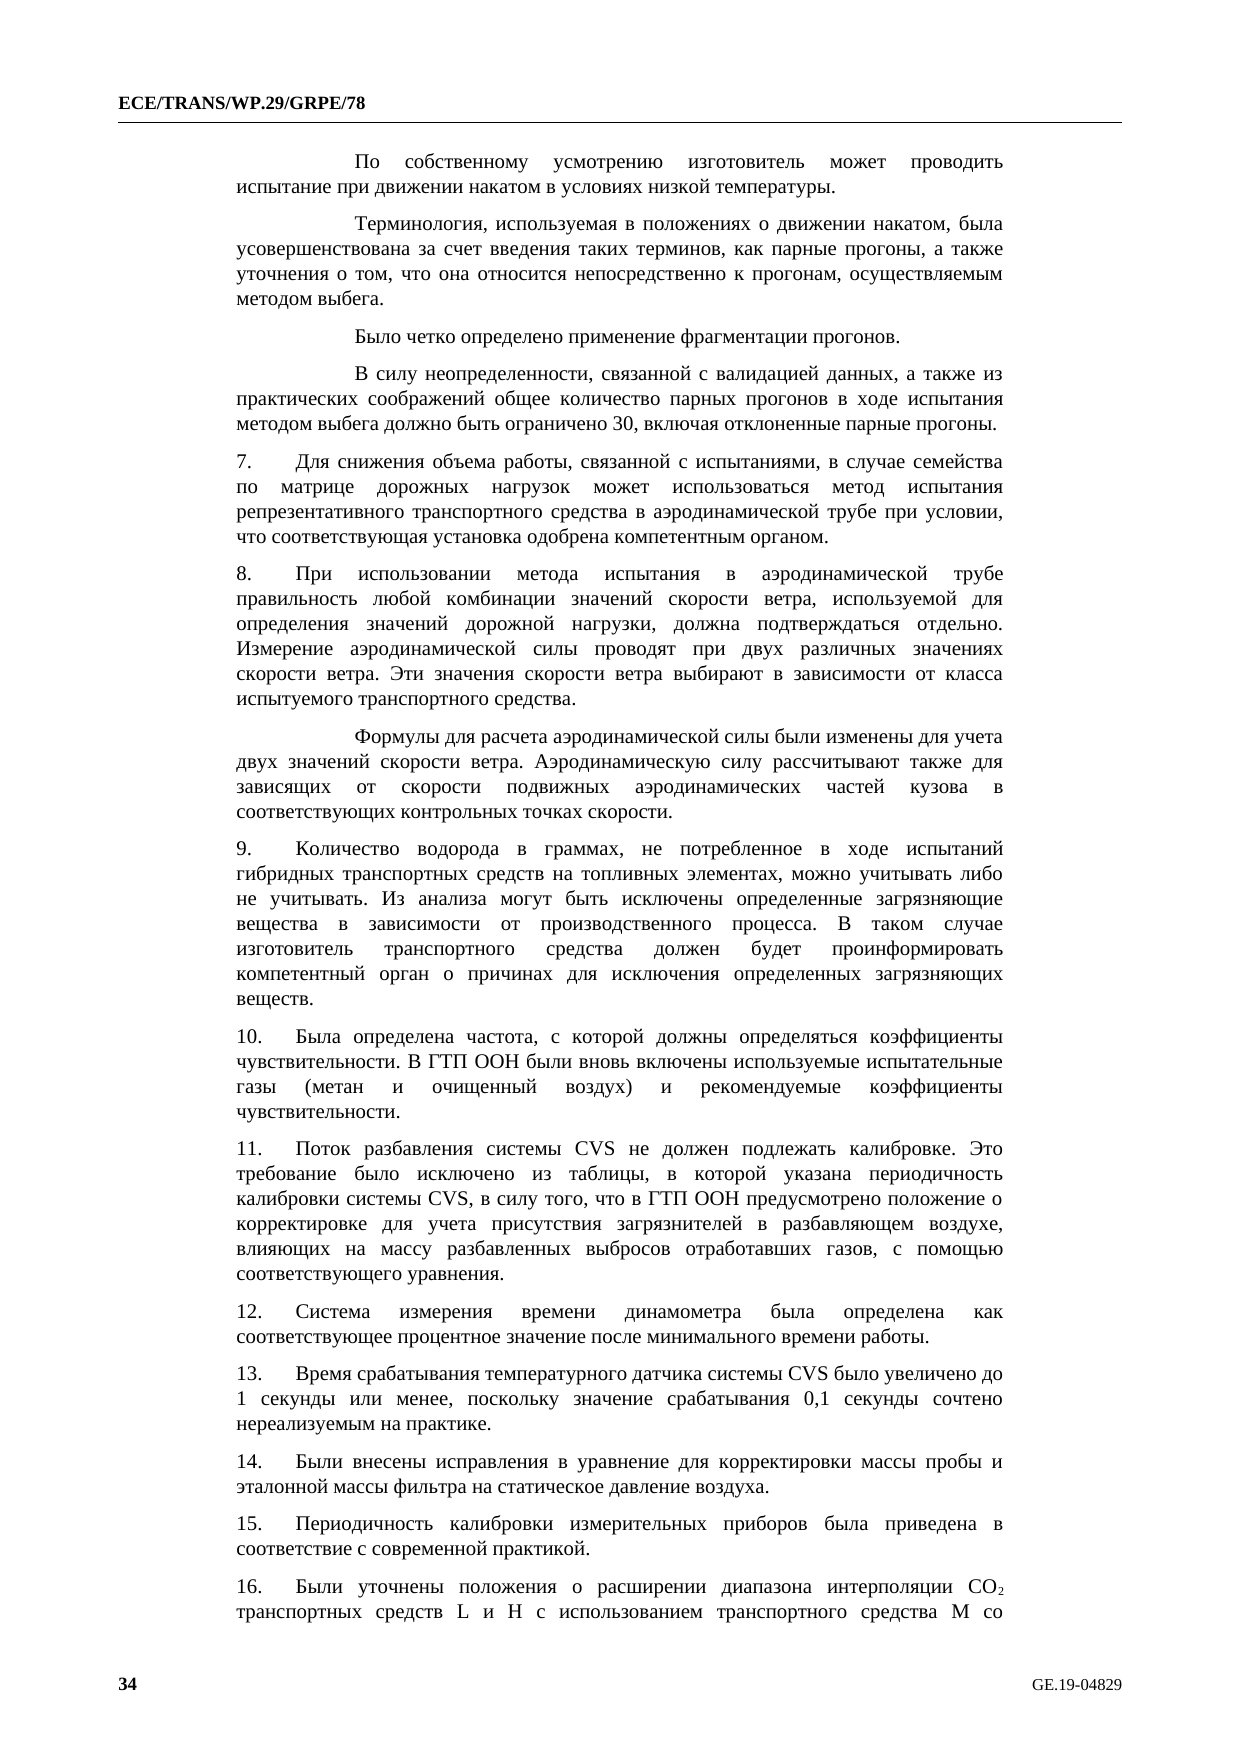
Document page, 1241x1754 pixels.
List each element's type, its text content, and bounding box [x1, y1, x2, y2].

text 13. Время срабатывания температурного датчика системы CVS было увеличено до 1 секунды или менее, поскольку значение срабатывания 0,1 секунды сочтено нереализуемым на практике. [236, 1360, 1004, 1435]
text Было четко определено применение фрагментации прогонов. [236, 323, 1004, 348]
text 7. Для снижения объема работы, связанной с испытаниями, в случае семейства по матрице дорожных нагрузок может использоваться метод испытания репрезентативного транспортного средства в аэродинамической трубе при условии, что соответствующая установка одобрена компетентным органом. [236, 448, 1004, 548]
text 8. При использовании метода испытания в аэродинамической трубе правильность любой комбинации значений скорости ветра, используемой для определения значений дорожной нагрузки, должна подтверждаться отдельно. Измерение аэродинамической силы проводят при двух различных значениях скорости ветра. Эти значения скорости ветра выбирают в зависимости от класса испытуемого транспортного средства. [236, 560, 1004, 710]
text Терминология, используемая в положениях о движении накатом, была усовершенствована за счет введения таких терминов, как парные прогоны, а также уточнения о том, что она относится непосредственно к прогонам, осуществляемым методом выбега. [236, 210, 1004, 310]
text 11. Поток разбавления системы CVS не должен подлежать калибровке. Это требование было исключено из таблицы, в которой указана периодичность калибровки системы CVS, в силу того, что в ГТП ООН предусмотрено положение о корректировке для учета присутствия загрязнителей в разбавляющем воздухе, влияющих на массу разбавленных выбросов отработавших газов, с помощью соответствующего уравнения. [236, 1135, 1004, 1285]
text 12. Система измерения времени динамометра была определена как соответствующее процентное значение после минимального времени работы. [236, 1298, 1004, 1348]
text В силу неопределенности, связанной с валидацией данных, а также из практических соображений общее количество парных прогонов в ходе испытания методом выбега должно быть ограничено 30, включая отклоненные парные прогоны. [236, 360, 1004, 435]
text 9. Количество водорода в граммах, не потребленное в ходе испытаний гибридных транспортных средств на топливных элементах, можно учитывать либо не учитывать. Из анализа могут быть исключены определенные загрязняющие вещества в зависимости от производственного процесса. В таком случае изготовитель транспортного средства должен будет проинформировать компетентный орган о причинах для исключения определенных загрязняющих веществ. [236, 835, 1004, 1010]
text По собственному усмотрению изготовитель может проводить испытание при движении накатом в условиях низкой температуры. [236, 148, 1004, 198]
text 10. Была определена частота, с которой должны определяться коэффициенты чувствительности. В ГТП ООН были вновь включены используемые испытательные газы (метан и очищенный воздух) и рекомендуемые коэффициенты чувствительности. [236, 1023, 1004, 1123]
text 14. Были внесены исправления в уравнение для корректировки массы пробы и эталонной массы фильтра на статическое давление воздуха. [236, 1448, 1004, 1498]
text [236, 1573, 1004, 1623]
text 15. Периодичность калибровки измерительных приборов была приведена в соответствие с современной практикой. [236, 1510, 1004, 1560]
text Формулы для расчета аэродинамической силы были изменены для учета двух значений скорости ветра. Аэродинамическую силу рассчитывают также для зависящих от скорости подвижных аэродинамических частей кузова в соответствующих контрольных точках скорости. [236, 723, 1004, 823]
